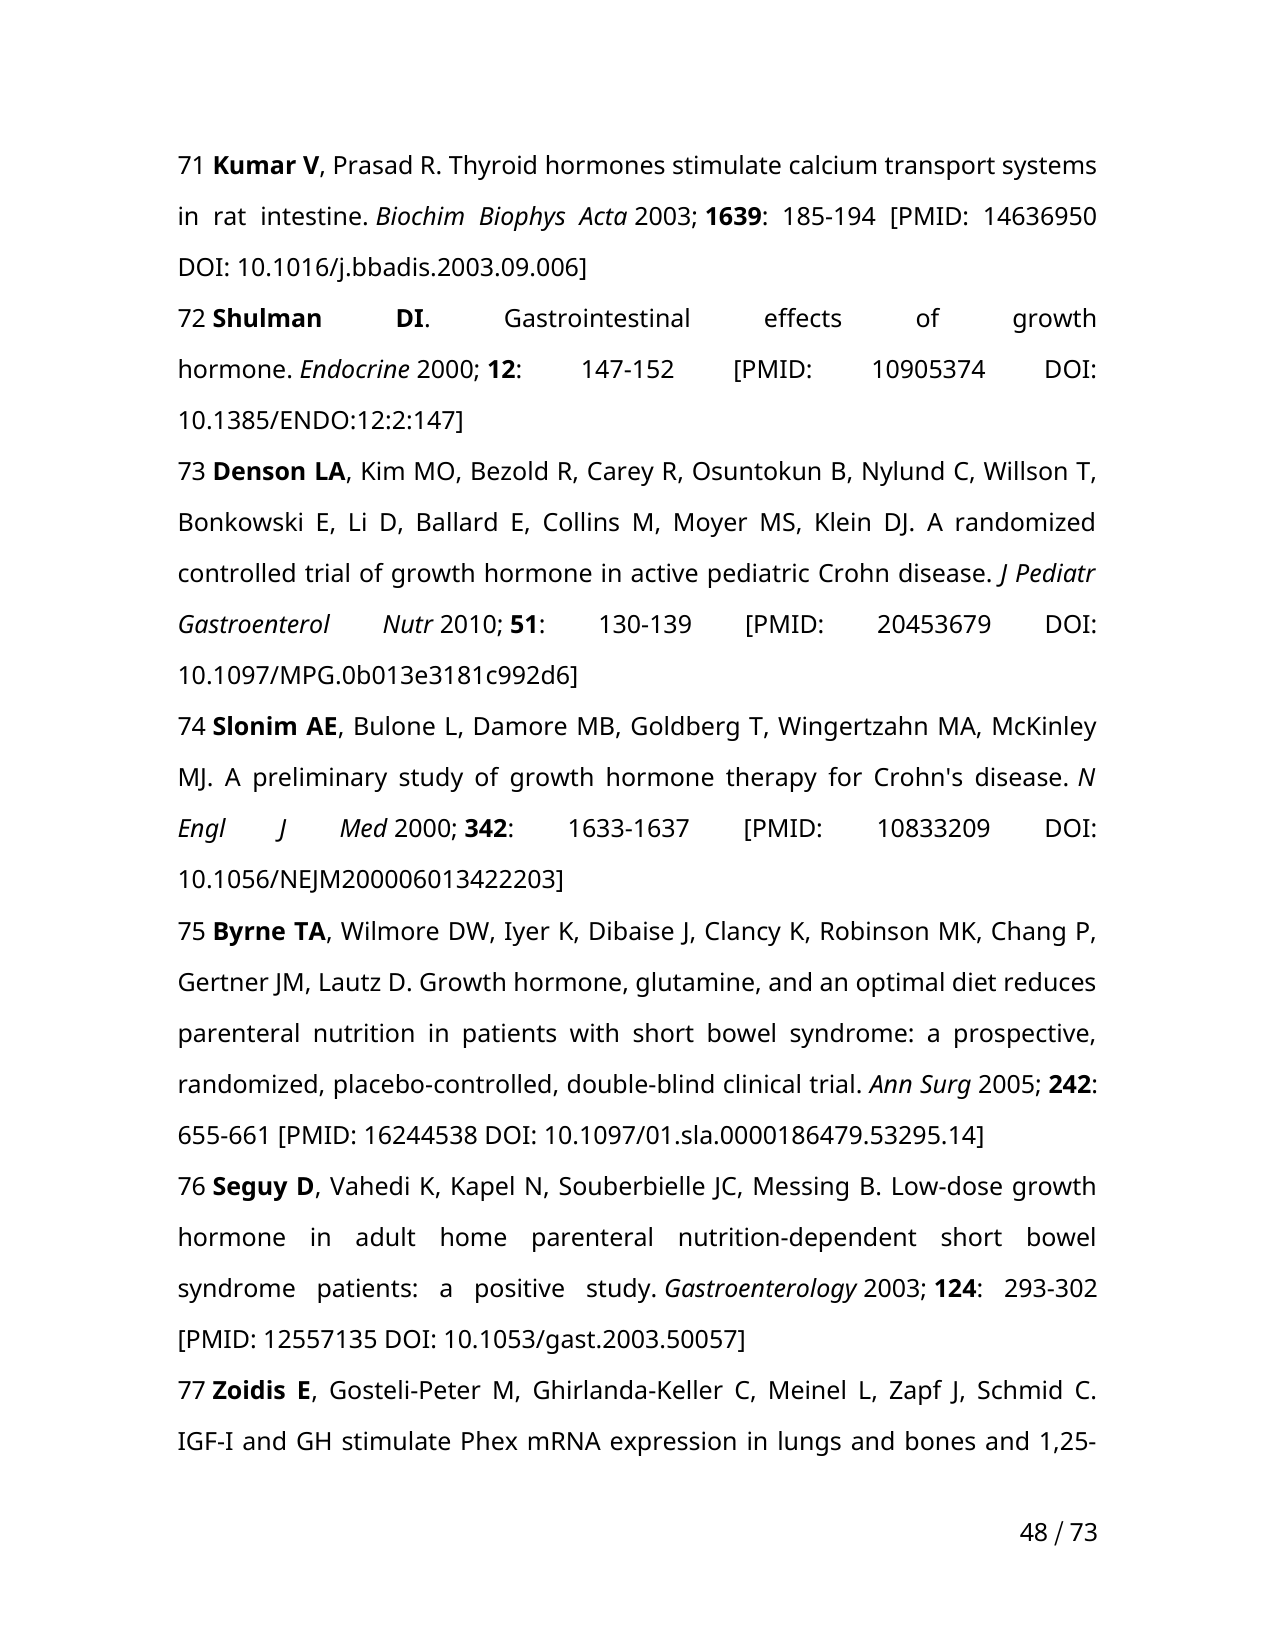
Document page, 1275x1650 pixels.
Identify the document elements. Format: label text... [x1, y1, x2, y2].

text 76 Seguy D, Vahedi K, Kapel N, Souberbielle JC, Messing B. Low-dose growth hormone in adult home parenteral nutrition-dependent short bowel syndrome patients: a positive study. Gastroenterology 2003; 124: 293-302 [PMID: 12557135 DOI: 10.1053/gast.2003.50057] [177, 1168, 1098, 1356]
text 72 Shulman DI. Gastrointestinal effects of growth hormone. Endocrine 2000; 12: 147-152 [PMID: 10905374 DOI: 10.1385/ENDO:12:2:147] [177, 301, 1098, 437]
text 73 Denson LA, Kim MO, Bezold R, Carey R, Osuntokun B, Nylund C, Willson T, Bonkowski E, Li D, Ballard E, Collins M, Moyer MS, Klein DJ. A randomized controlled trial of growth hormone in active pediatric Crohn disease. J Pediatr Gastroenterol Nutr 2010; 51: 130-139 [PMID: 20453679 DOI: 10.1097/MPG.0b013e3181c992d6] [177, 454, 1098, 692]
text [177, 1373, 1098, 1458]
text 71 Kumar V, Prasad R. Thyroid hormones stimulate calcium transport systems in rat intestine. Biochim Biophys Acta 2003; 1639: 185-194 [PMID: 14636950 DOI: 10.1016/j.bbadis.2003.09.006] [177, 148, 1098, 284]
text 74 Slonim AE, Bulone L, Damore MB, Goldberg T, Wingertzahn MA, McKinley MJ. A preliminary study of growth hormone therapy for Crohn's disease. N Engl J Med 2000; 342: 1633-1637 [PMID: 10833209 DOI: 10.1056/NEJM200006013422203] [177, 709, 1098, 896]
text 75 Byrne TA, Wilmore DW, Iyer K, Dibaise J, Clancy K, Robinson MK, Chang P, Gertner JM, Lautz D. Growth hormone, glutamine, and an optimal diet reduces parenteral nutrition in patients with short bowel syndrome: a prospective, randomized, placebo-controlled, double-blind clinical trial. Ann Surg 2005; 242: 655-661 [PMID: 16244538 DOI: 10.1097/01.sla.0000186479.53295.14] [177, 913, 1098, 1151]
